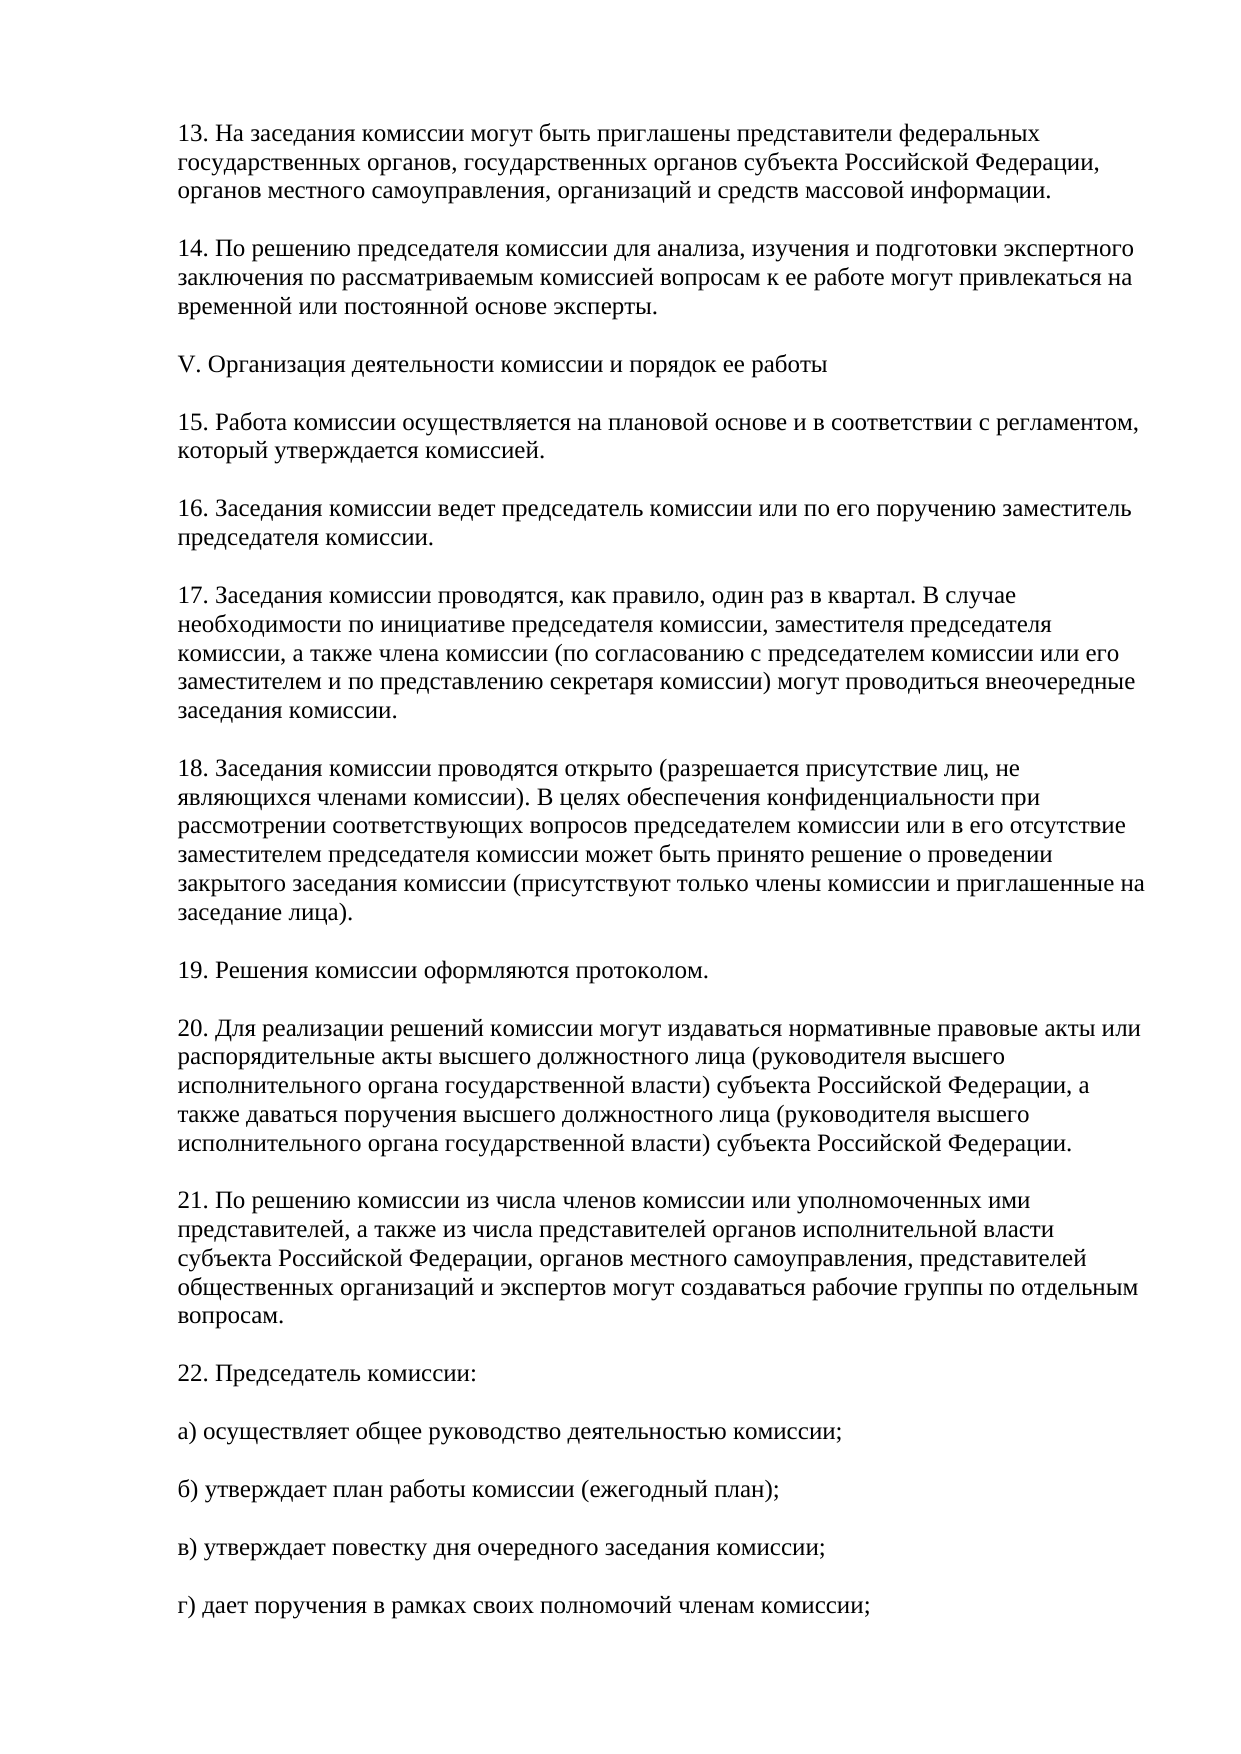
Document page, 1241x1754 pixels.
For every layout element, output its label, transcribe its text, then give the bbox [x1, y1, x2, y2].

text в) утверждает повестку дня очередного заседания комиссии; [177, 1532, 1152, 1561]
text V. Организация деятельности комиссии и порядок ее работы [177, 349, 1152, 378]
text 17. Заседания комиссии проводятся, как правило, один раз в квартал. В случае необходимости по инициативе председателя комиссии, заместителя председателя комиссии, а также члена комиссии (по согласованию с председателем комиссии или его заместителем и по представлению секретаря комиссии) могут проводиться внеочередные заседания комиссии. [177, 580, 1152, 724]
text 13. На заседания комиссии могут быть приглашены представители федеральных государственных органов, государственных органов субъекта Российской Федерации, органов местного самоуправления, организаций и средств массовой информации. [177, 118, 1152, 204]
text 18. Заседания комиссии проводятся открыто (разрешается присутствие лиц, не являющихся членами комиссии). В целях обеспечения конфиденциальности при рассмотрении соответствующих вопросов председателем комиссии или в его отсутствие заместителем председателя комиссии может быть принято решение о проведении закрытого заседания комиссии (присутствуют только члены комиссии и приглашенные на заседание лица). [177, 753, 1152, 926]
text 15. Работа комиссии осуществляется на плановой основе и в соответствии с регламентом, который утверждается комиссией. [177, 407, 1152, 464]
text 16. Заседания комиссии ведет председатель комиссии или по его поручению заместитель председателя комиссии. [177, 493, 1152, 551]
text б) утверждает план работы комиссии (ежегодный план); [177, 1474, 1152, 1503]
text 21. По решению комиссии из числа членов комиссии или уполномоченных ими представителей, а также из числа представителей органов исполнительной власти субъекта Российской Федерации, органов местного самоуправления, представителей общественных организаций и экспертов могут создаваться рабочие группы по отдельным вопросам. [177, 1186, 1152, 1329]
text 14. По решению председателя комиссии для анализа, изучения и подготовки экспертного заключения по рассматриваемым комиссией вопросам к ее работе могут привлекаться на временной или постоянной основе эксперты. [177, 233, 1152, 320]
text 19. Решения комиссии оформляются протоколом. [177, 955, 1152, 983]
text г) дает поручения в рамках своих полномочий членам комиссии; [177, 1590, 1152, 1619]
text 20. Для реализации решений комиссии могут издаваться нормативные правовые акты или распорядительные акты высшего должностного лица (руководителя высшего исполнительного органа государственной власти) субъекта Российской Федерации, а также даваться поручения высшего должностного лица (руководителя высшего исполнительного органа государственной власти) субъекта Российской Федерации. [177, 1013, 1152, 1156]
text 22. Председатель комиссии: [177, 1358, 1152, 1387]
text а) осуществляет общее руководство деятельностью комиссии; [177, 1416, 1152, 1445]
